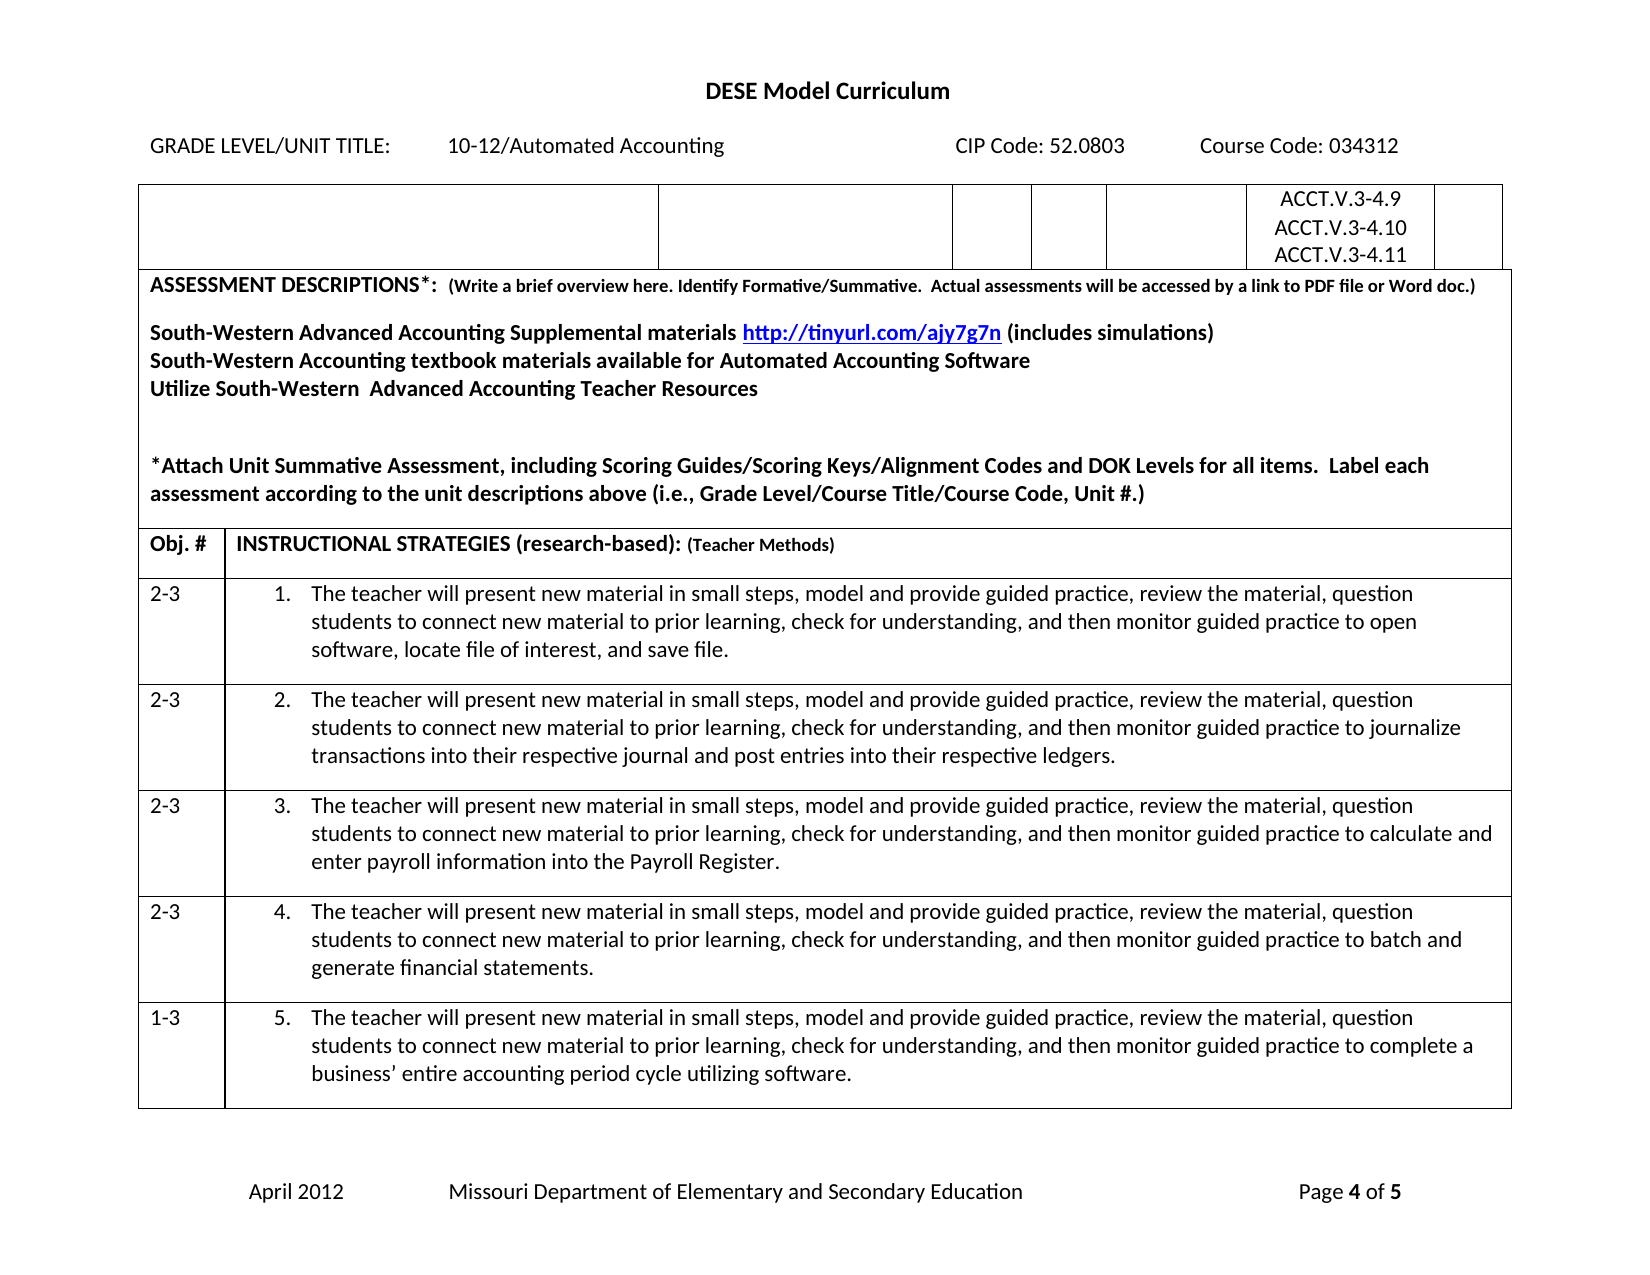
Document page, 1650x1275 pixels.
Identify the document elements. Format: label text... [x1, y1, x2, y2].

table_cell [953, 185, 1031, 269]
table_cell 4 [1435, 185, 1502, 269]
table_cell 2-3 [139, 685, 224, 790]
table_cell ASSESSMENT DESCRIPTIONS*: (Write a brief overview here. Identify Formative/Summative. Actual assessments will be accessed by a link to PDF file or Word doc.) South-Western Advanced Accounting Supplemental materials http://tinyurl.com/ajy7g7n (includes simulations) South-Western Accounting textbook materials available for Automated Accounting Software Utilize South-Western Advanced Accounting Teacher Resources *Attach Unit Summative Assessment, including Scoring Guides/Scoring Keys/Alignment Codes and DOK Levels for all items. Label each assessment according to the unit descriptions above (i.e., Grade Level/Course Title/Course Code, Unit #.) [139, 270, 1511, 528]
table_cell The teacher will present new material in small steps, model and provide guided practice, review the material, question students to connect new material to prior learning, check for understanding, and then monitor guided practice to complete a business’ entire accounting period cycle utilizing software. [226, 1003, 1511, 1108]
table_cell [659, 185, 952, 269]
table_cell The teacher will present new material in small steps, model and provide guided practice, review the material, question students to connect new material to prior learning, check for understanding, and then monitor guided practice to calculate and enter payroll information into the Payroll Register. [226, 791, 1511, 896]
table_cell 1-3 [139, 1003, 224, 1108]
table_cell 2-3 [139, 579, 224, 684]
table_cell 2-3 [139, 791, 224, 896]
table_cell INSTRUCTIONAL STRATEGIES (research-based): (Teacher Methods) [226, 529, 1511, 578]
table_cell The teacher will present new material in small steps, model and provide guided practice, review the material, question students to connect new material to prior learning, check for understanding, and then monitor guided practice to journalize transactions into their respective journal and post entries into their respective ledgers. [226, 685, 1511, 790]
table_cell The teacher will present new material in small steps, model and provide guided practice, review the material, question students to connect new material to prior learning, check for understanding, and then monitor guided practice to open software, locate file of interest, and save file. [226, 579, 1511, 684]
table_cell Obj. # [139, 529, 224, 578]
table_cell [1247, 185, 1434, 269]
table_cell 2-3 [139, 897, 224, 1002]
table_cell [1107, 185, 1246, 269]
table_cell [139, 185, 658, 269]
table_cell The teacher will present new material in small steps, model and provide guided practice, review the material, question students to connect new material to prior learning, check for understanding, and then monitor guided practice to batch and generate financial statements. [226, 897, 1511, 1002]
table_cell [1032, 185, 1106, 269]
